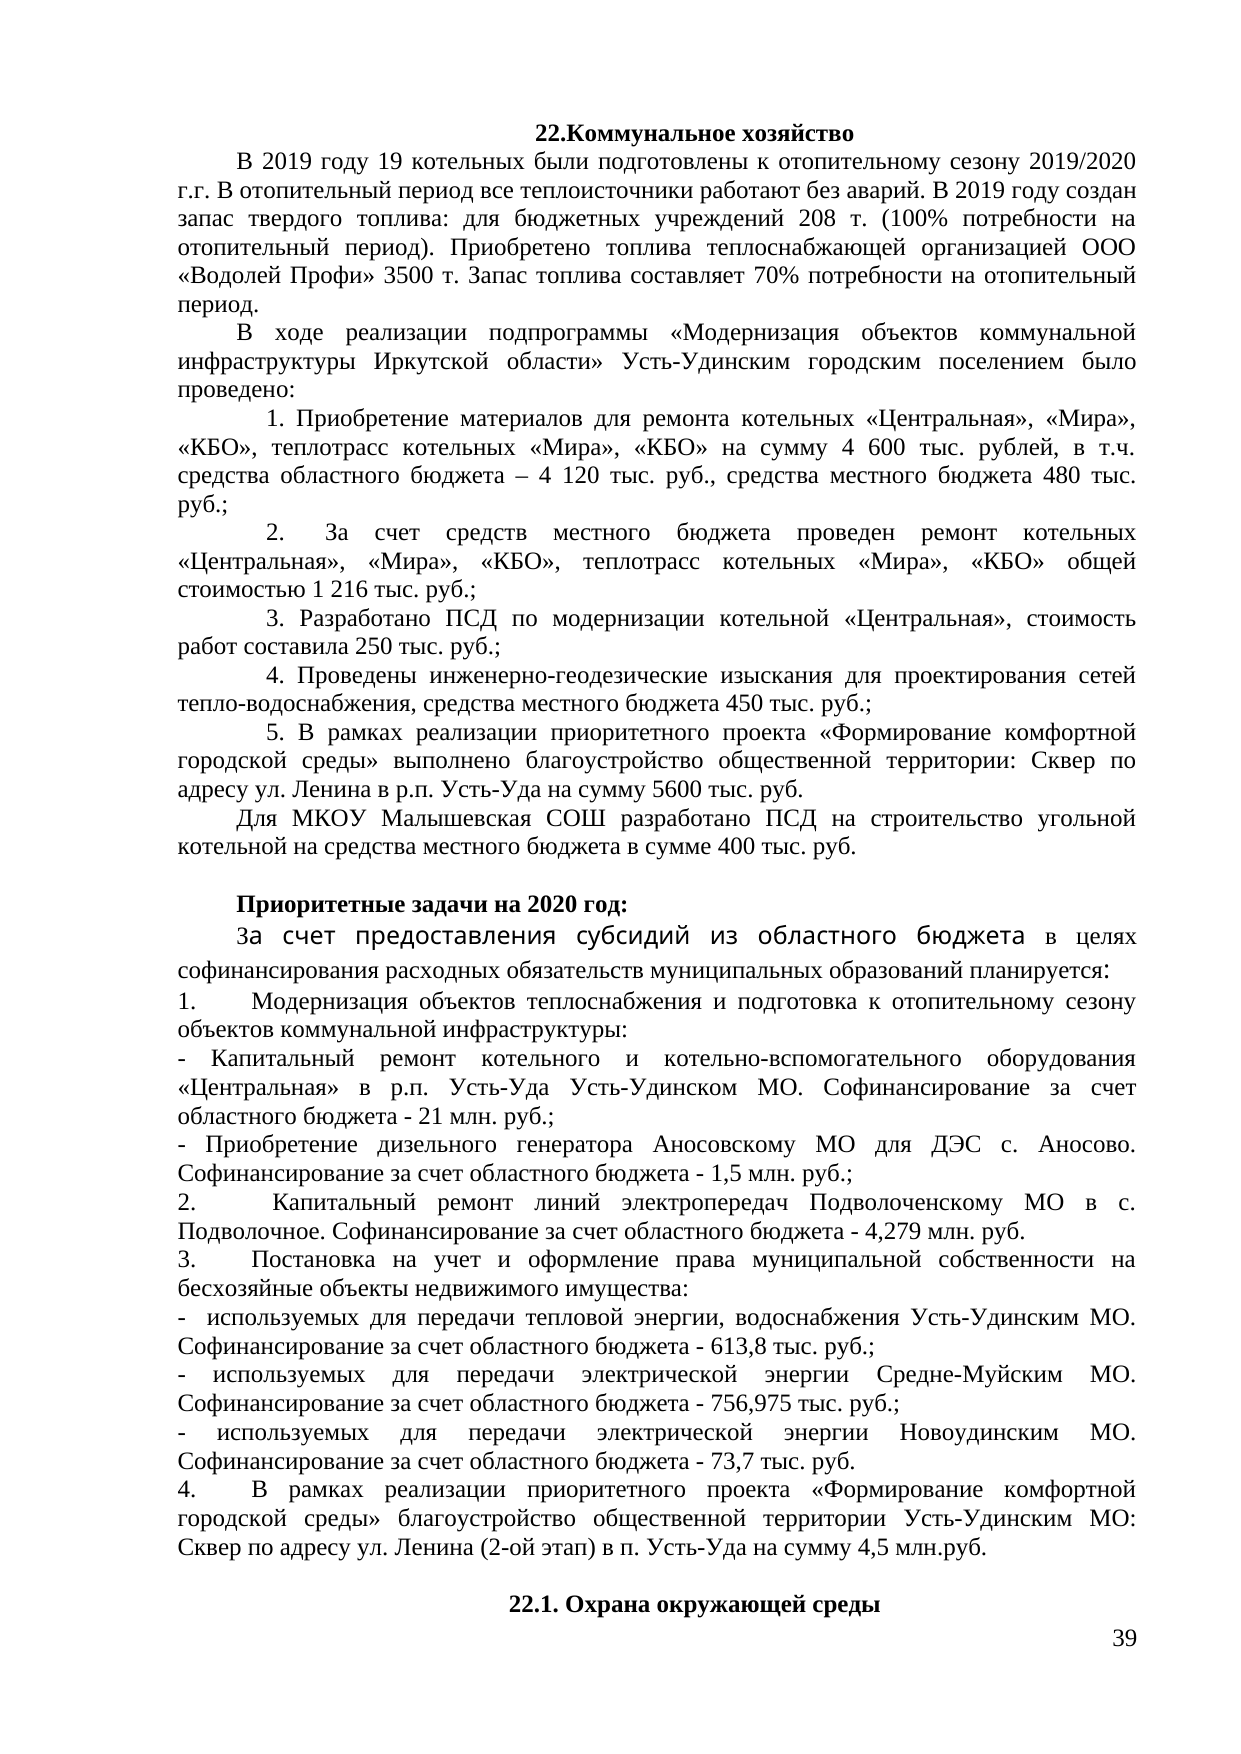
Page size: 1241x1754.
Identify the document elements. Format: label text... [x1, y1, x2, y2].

text 2. За счет средств местного бюджета проведен ремонт котельных «Центральная», «Мира», «КБО», теплотрасс котельных «Мира», «КБО» общей стоимостью 1 216 тыс. руб.; [177, 518, 1137, 603]
text 22.Коммунальное хозяйство [252, 118, 1137, 147]
list Постановка на учет и оформление права муниципальной собственности на бесхозяйные объекты недвижимого имущества: [177, 1244, 1137, 1302]
text За счет предоставления субсидий из областного бюджета в целях софинансирования расходных обязательств муниципальных образований планируется: [177, 918, 1137, 986]
text Для МКОУ Малышевская СОШ разработано ПСД на строительство угольной котельной на средства местного бюджета в сумме 400 тыс. руб. [177, 803, 1137, 860]
text - используемых для передачи тепловой энергии, водоснабжения Усть-Удинским МО. Софинансирование за счет областного бюджета - 613,8 тыс. руб.; [177, 1302, 1137, 1359]
text - Капитальный ремонт котельного и котельно-вспомогательного оборудования «Центральная» в р.п. Усть-Уда Усть-Удинском МО. Софинансирование за счет областного бюджета - 21 млн. руб.; [177, 1043, 1137, 1129]
text В ходе реализации подпрограммы «Модернизация объектов коммунальной инфраструктуры Иркутской области» Усть-Удинским городским поселением было проведено: [177, 318, 1137, 403]
text 3. Разработано ПСД по модернизации котельной «Центральная», стоимость работ составила 250 тыс. руб.; [177, 603, 1137, 660]
text - используемых для передачи электрической энергии Новоудинским МО. Софинансирование за счет областного бюджета - 73,7 тыс. руб. [177, 1417, 1137, 1474]
text 4. Проведены инженерно-геодезические изыскания для проектирования сетей тепло-водоснабжения, средства местного бюджета 450 тыс. руб.; [177, 660, 1137, 717]
text - используемых для передачи электрической энергии Средне-Муйским МО. Софинансирование за счет областного бюджета - 756,975 тыс. руб.; [177, 1359, 1137, 1417]
text В 2019 году 19 котельных были подготовлены к отопительному сезону 2019/2020 г.г. В отопительный период все теплоисточники работают без аварий. В 2019 году создан запас твердого топлива: для бюджетных учреждений 208 т. (100% потребности на отопительный период). Приобретено топлива теплоснабжающей организацией ООО «Водолей Профи» 3500 т. Запас топлива составляет 70% потребности на отопительный период. [177, 147, 1137, 318]
text 1. Приобретение материалов для ремонта котельных «Центральная», «Мира», «КБО», теплотрасс котельных «Мира», «КБО» на сумму 4 600 тыс. рублей, в т.ч. средства областного бюджета – 4 120 тыс. руб., средства местного бюджета 480 тыс. руб.; [177, 403, 1137, 518]
list Модернизация объектов теплоснабжения и подготовка к отопительному сезону объектов коммунальной инфраструктуры: [177, 986, 1137, 1043]
text - Приобретение дизельного генератора Аносовскому МО для ДЭС с. Аносово. Софинансирование за счет областного бюджета - 1,5 млн. руб.; [177, 1129, 1137, 1187]
text 22.1. Охрана окружающей среды [252, 1589, 1137, 1618]
list Капитальный ремонт линий электропередач Подволоченскому МО в с. Подволочное. Софинансирование за счет областного бюджета - 4,279 млн. руб. [177, 1187, 1137, 1244]
text Приоритетные задачи на 2020 год: [177, 889, 1137, 918]
text 5. В рамках реализации приоритетного проекта «Формирование комфортной городской среды» выполнено благоустройство общественной территории: Сквер по адресу ул. Ленина в р.п. Усть-Уда на сумму 5600 тыс. руб. [177, 717, 1137, 803]
list В рамках реализации приоритетного проекта «Формирование комфортной городской среды» благоустройство общественной территории Усть-Удинским МО: Сквер по адресу ул. Ленина (2-ой этап) в п. Усть-Уда на сумму 4,5 млн.руб. [177, 1474, 1137, 1561]
